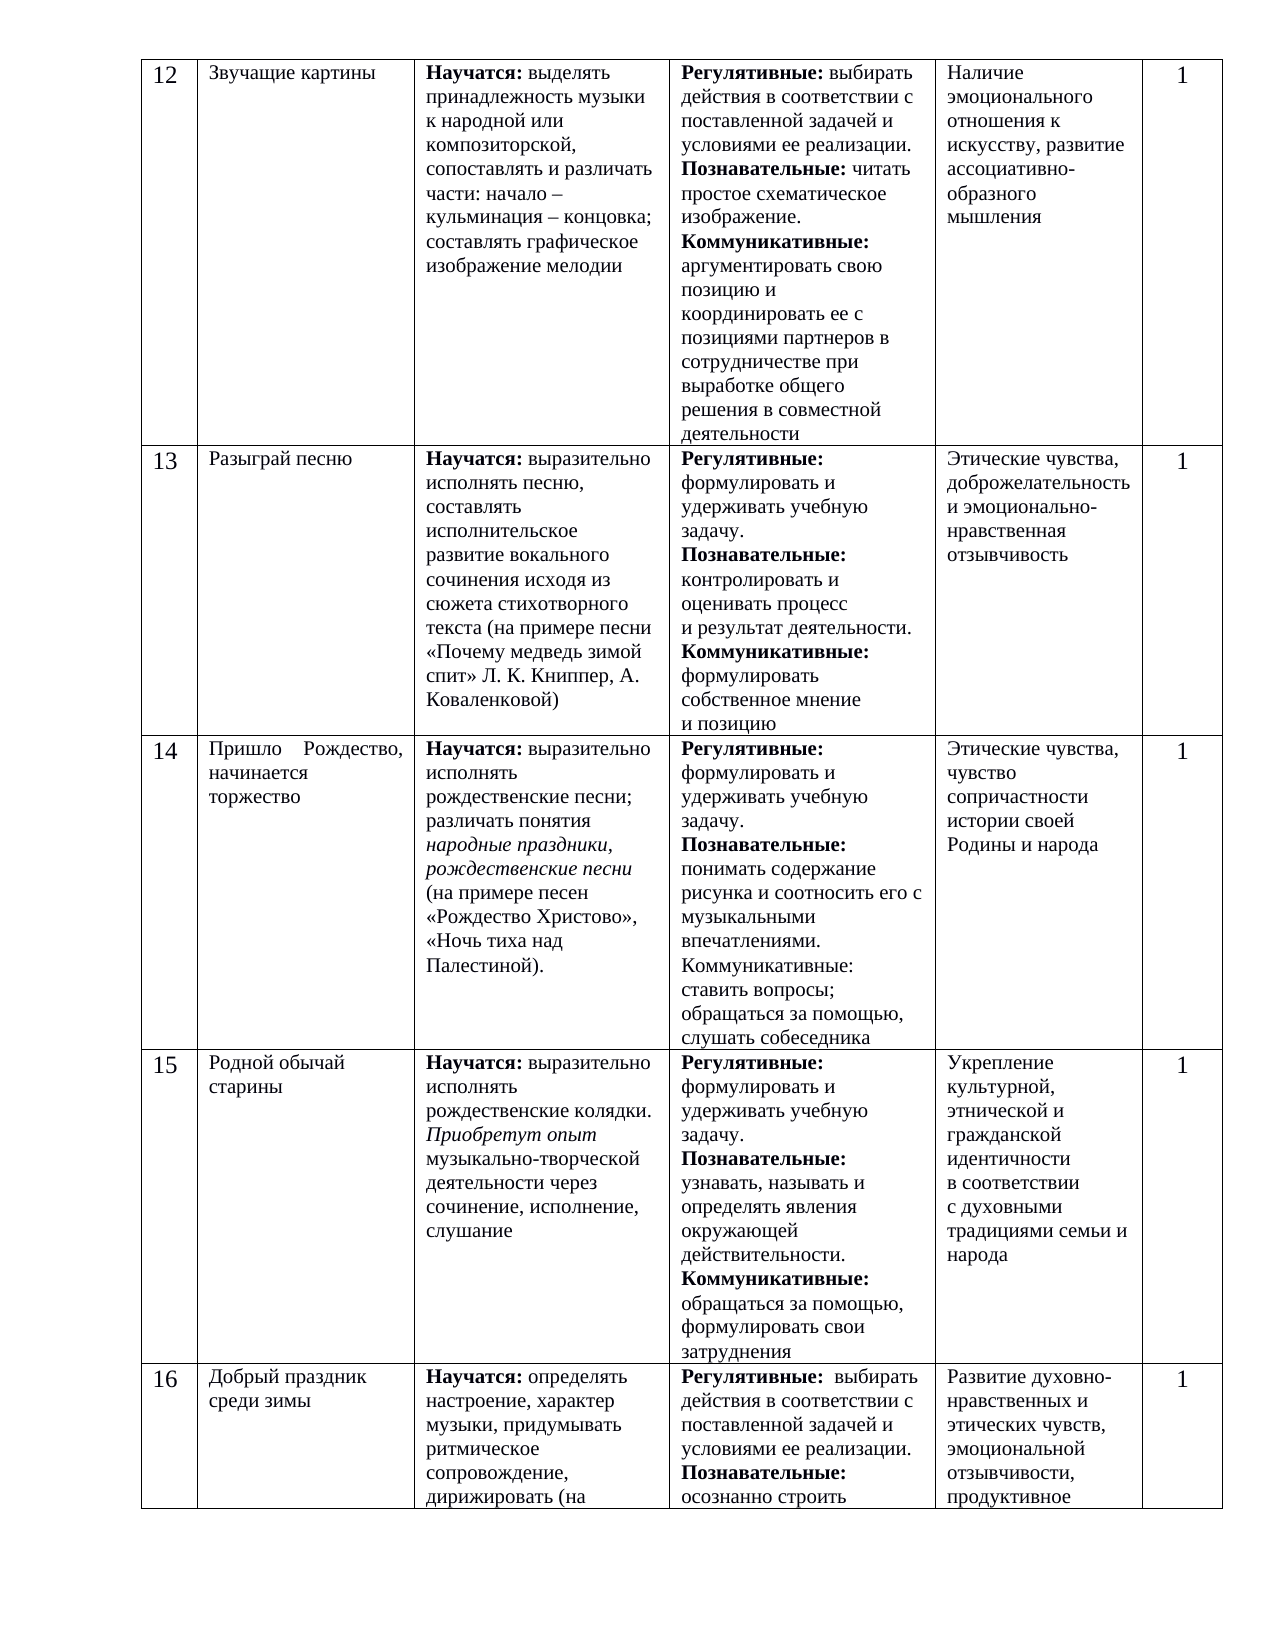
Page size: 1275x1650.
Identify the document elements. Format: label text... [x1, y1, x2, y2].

table_cell Этические чувства, доброжелательность и эмоционально-нравственная отзывчивость [936, 446, 1142, 735]
table_cell Регулятивные: формулировать и удерживать учебную задачу. Познавательные: контролировать и оценивать процесс и результат деятельности. Коммуникативные: формулировать собственное мнение и позицию [670, 446, 935, 735]
table_cell 12 [142, 60, 197, 445]
table_cell 1 [1143, 446, 1222, 735]
table_cell Регулятивные: формулировать и удерживать учебную задачу. Познавательные: узнавать, называть и определять явления окружающей действительности. Коммуникативные: обращаться за помощью, формулировать свои затруднения [670, 1050, 935, 1363]
table_cell 15 [142, 1050, 197, 1363]
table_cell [670, 1364, 935, 1508]
table_cell 1 [1143, 60, 1222, 445]
table_cell Этические чувства, чувство сопричастности истории своей Родины и народа [936, 736, 1142, 1049]
table_cell 1 [1143, 736, 1222, 1049]
table_cell Родной обычай старины [198, 1050, 414, 1363]
table_cell Укрепление культурной, этнической и гражданской идентичности в соответствии с духовными традициями семьи и народа [936, 1050, 1142, 1363]
table_cell Пришло Рождество, начинается торжество [198, 736, 414, 1049]
table_cell Регулятивные: выбирать действия в соответствии с поставленной задачей и условиями ее реализации. Познавательные: читать простое схематическое изображение. Коммуникативные: аргументировать свою позицию и координировать ее с позициями партнеров в сотрудничестве при выработке общего решения в совместной деятельности [670, 60, 935, 445]
table_cell Научатся: выразительно исполнять песню, составлять исполнительское развитие вокального сочинения исходя из сюжета стихотворного текста (на примере песни «Почему медведь зимой спит» Л. К. Книппер, А. Коваленковой) [415, 446, 669, 735]
table_cell 13 [142, 446, 197, 735]
table_cell 1 [1143, 1364, 1222, 1508]
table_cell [415, 1364, 669, 1508]
table_cell Регулятивные: формулировать и удерживать учебную задачу. Познавательные: понимать содержание рисунка и соотносить его с музыкальными впечатлениями. Коммуникативные: ставить вопросы; обращаться за помощью, слушать собеседника [670, 736, 935, 1049]
table_cell Наличие эмоционального отношения к искусству, развитие ассоциативно-образного мышления [936, 60, 1142, 445]
table_cell Научатся: выделять принадлежность музыки к народной или композиторской, сопоставлять и различать части: начало – кульминация – концовка; составлять графическое изображение мелодии [415, 60, 669, 445]
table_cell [198, 1364, 414, 1508]
table_cell 16 [142, 1364, 197, 1508]
table_cell Научатся: выразительно исполнять рождественские колядки. Приобретут опыт музыкально-творческой деятельности через сочинение, исполнение, слушание [415, 1050, 669, 1363]
table_cell Научатся: выразительно исполнять рождественские песни; различать понятия народные праздники, рождественские песни (на примере песен «Рождество Христово», «Ночь тиха над Палестиной). [415, 736, 669, 1049]
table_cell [936, 1364, 1142, 1508]
table_cell 1 [1143, 1050, 1222, 1363]
table_cell Разыграй песню [198, 446, 414, 735]
table_cell 14 [142, 736, 197, 1049]
table_cell Звучащие картины [198, 60, 414, 445]
